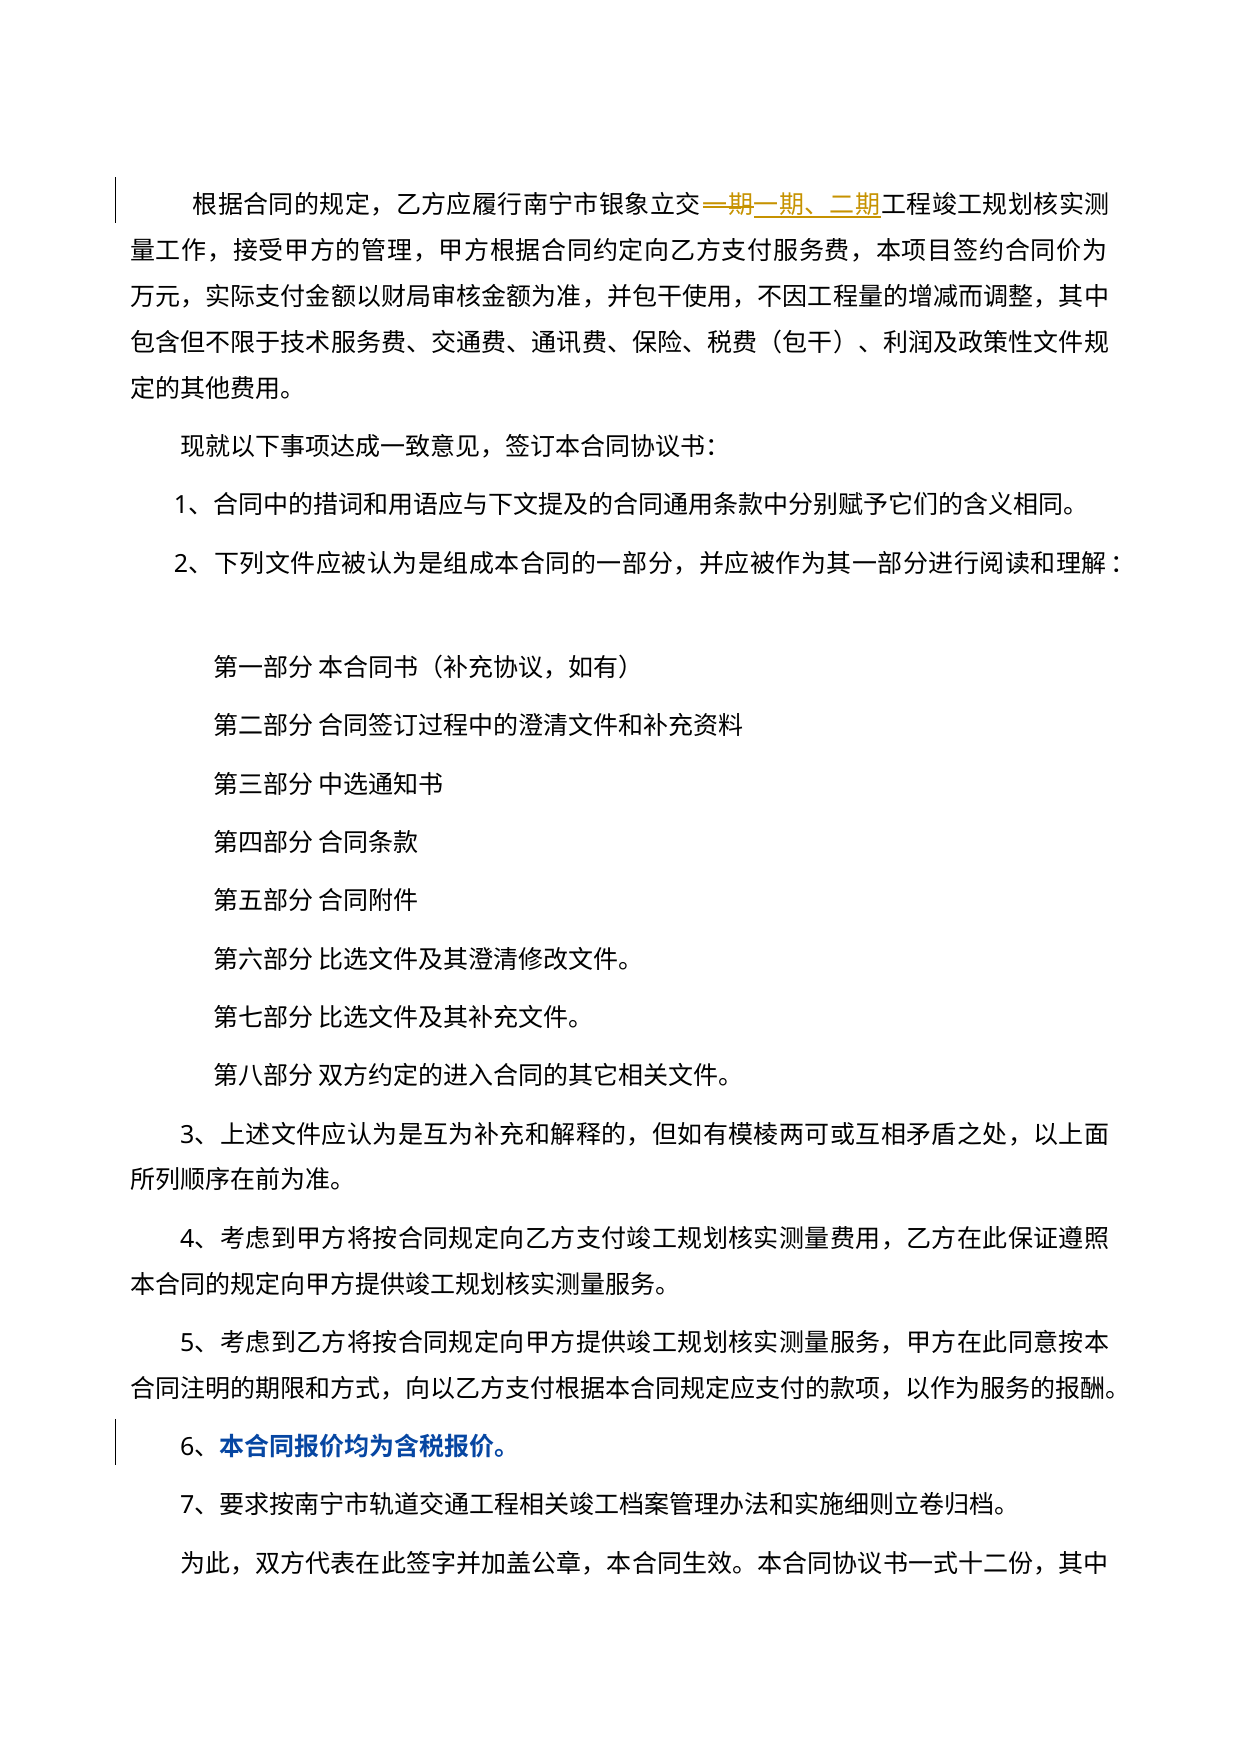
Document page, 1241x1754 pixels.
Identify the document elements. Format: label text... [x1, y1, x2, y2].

text 4、考虑到甲方将按合同规定向乙方支付竣工规划核实测量费用，乙方在此保证遵照本合同的规定向甲方提供竣工规划核实测量服务。 [130, 1211, 1110, 1302]
text 第一部分 本合同书（补充协议，如有） [213, 640, 1110, 686]
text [130, 1536, 1110, 1581]
text 7、要求按南宁市轨道交通工程相关竣工档案管理办法和实施细则立卷归档。 [130, 1477, 1110, 1523]
text 第五部分 合同附件 [213, 873, 1110, 919]
text 第二部分 合同签订过程中的澄清文件和补充资料 [213, 698, 1110, 744]
text 第七部分 比选文件及其补充文件。 [213, 990, 1110, 1036]
text 第六部分 比选文件及其澄清修改文件。 [213, 931, 1110, 977]
text 第八部分 双方约定的进入合同的其它相关文件。 [213, 1048, 1110, 1094]
text 第四部分 合同条款 [213, 815, 1110, 861]
text 现就以下事项达成一致意见，签订本合同协议书： [130, 419, 1110, 465]
text 根据合同的规定，乙方应履行南宁市银象立交工程竣工规划核实测量工作，接受甲方的管理，甲方根据合同约定向乙方支付服务费，本项目签约合同价为 万元，实际支付金额以财局审核金额为准，并包干使用，不因工程量的增减而调整，其中包含但不限于技术服务费、交通费、通讯费、保险、税费（包干）、利润及政策性文件规定的其他费用。 [130, 177, 1110, 406]
text 5、考虑到乙方将按合同规定向甲方提供竣工规划核实测量服务，甲方在此同意按本合同注明的期限和方式，向以乙方支付根据本合同规定应支付的款项，以作为服务的报酬。 [130, 1315, 1110, 1406]
text 1、合同中的措词和用语应与下文提及的合同通用条款中分别赋予它们的含义相同。 [174, 477, 1110, 523]
text 6、本合同报价均为含税报价。 [130, 1419, 1110, 1465]
text 3、上述文件应认为是互为补充和解释的，但如有模棱两可或互相矛盾之处，以上面所列顺序在前为准。 [130, 1106, 1110, 1198]
text 2、下列文件应被认为是组成本合同的一部分，并应被作为其一部分进行阅读和理解： [174, 536, 1110, 627]
text 第三部分 中选通知书 [213, 756, 1110, 802]
